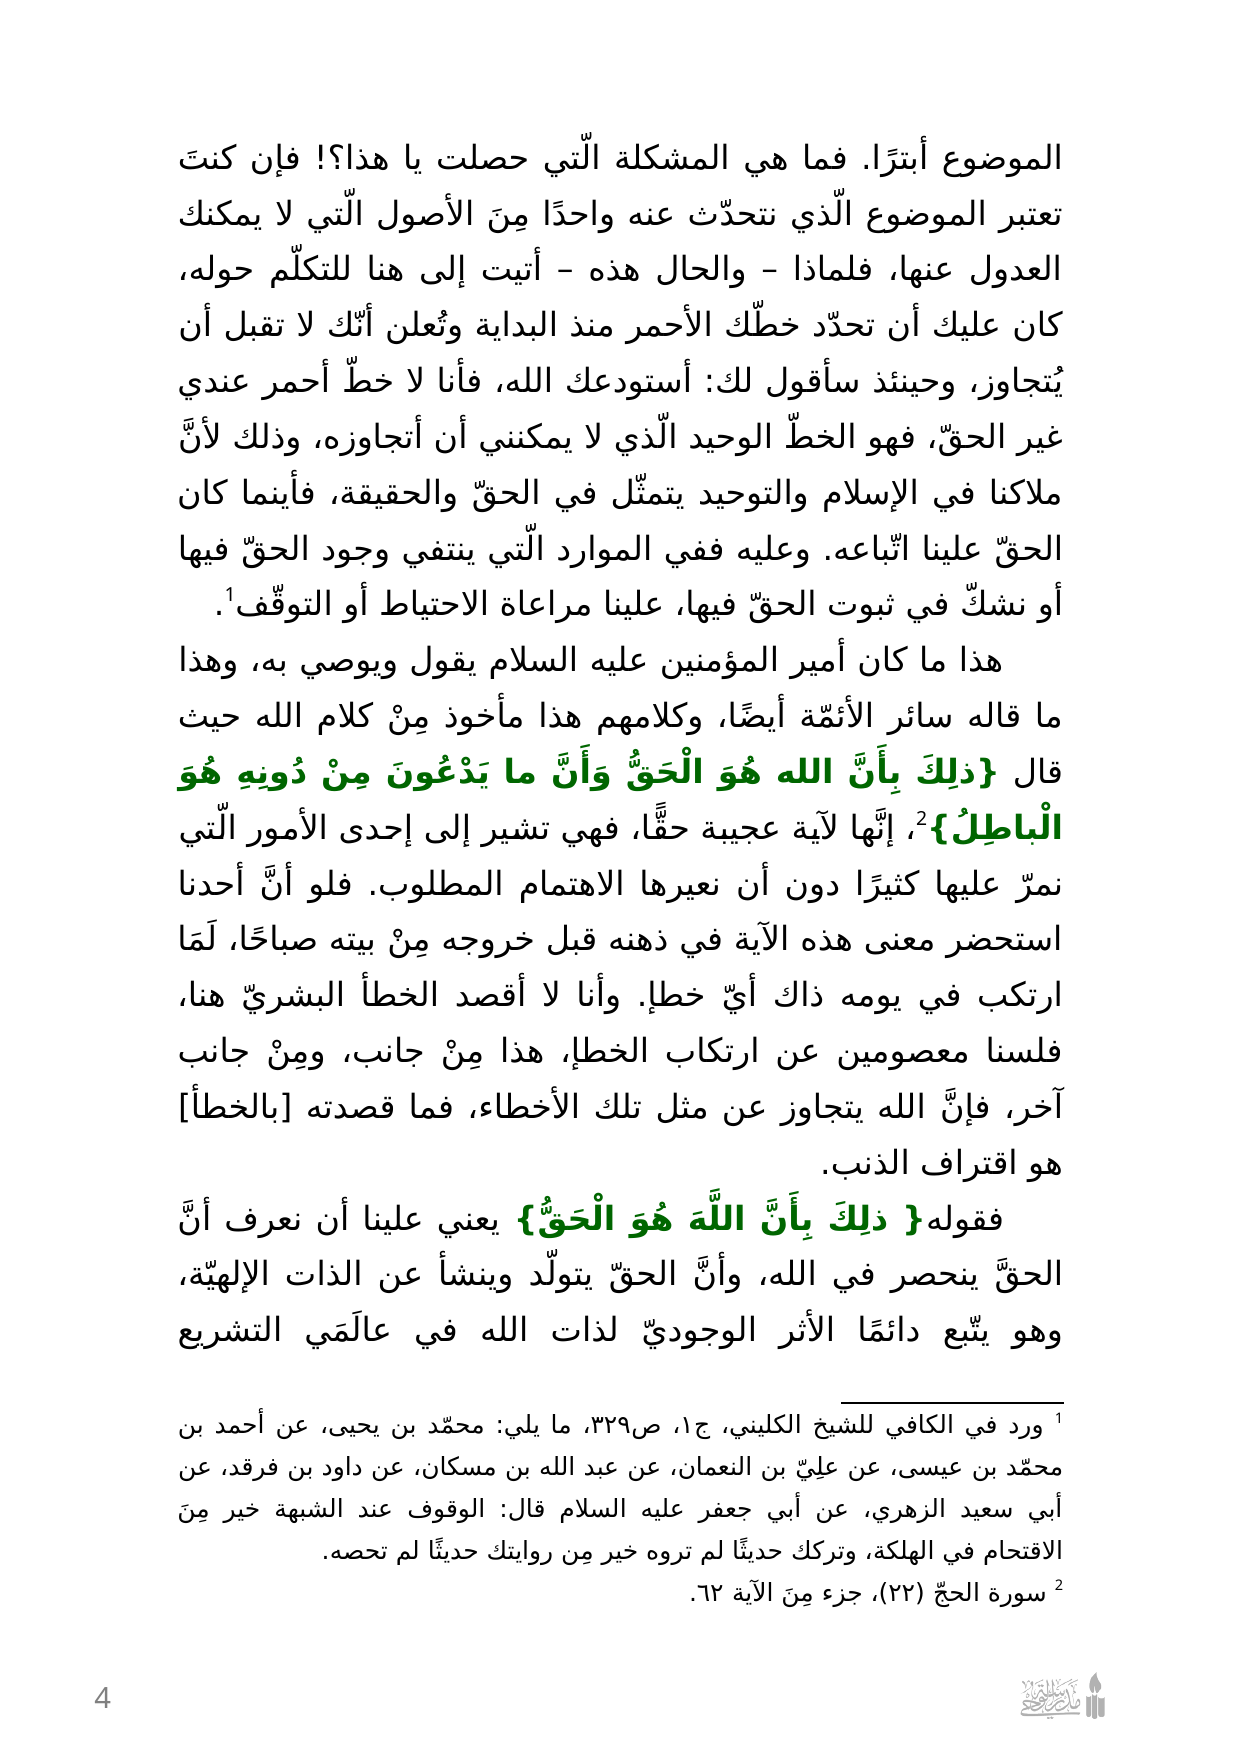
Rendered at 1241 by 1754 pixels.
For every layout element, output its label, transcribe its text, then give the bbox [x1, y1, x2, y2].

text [177, 136, 1063, 638]
picture [1020, 1672, 1105, 1719]
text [177, 1197, 1063, 1364]
text هذا ما كان أمير المؤمنين عليه السلام يقول ويوصي به، وهذا ما قاله سائر الأئمّة أيضًا، وكلامهم هذا مأخوذ مِنْ كلام الله حيث قال {ذلِكَ بِأَنَّ الله هُوَ الْحَقُّ وَأَنَّ ما يَدْعُونَ مِنْ دُونِهِ هُوَ الْباطِلُ}، إنَّها لآية عجيبة حقًّا، فهي تشير إلى إحدى الأمور الّتي نمرّ عليها كثيرًا دون أن نعيرها الاهتمام المطلوب. فلو أنَّ أحدنا استحضر معنى هذه الآية في ذهنه قبل خروجه مِنْ بيته صباحًا، لَمَا ارتكب في يومه ذاك أيّ خطإ. وأنا لا أقصد الخطأ البشريّ هنا، فلسنا معصومين عن ارتكاب الخطإ، هذا مِنْ جانب، ومِنْ جانب آخر، فإنَّ الله يتجاوز عن مثل تلك الأخطاء، فما قصدته [بالخطأ] هو اقتراف الذنب. [177, 638, 1063, 1197]
